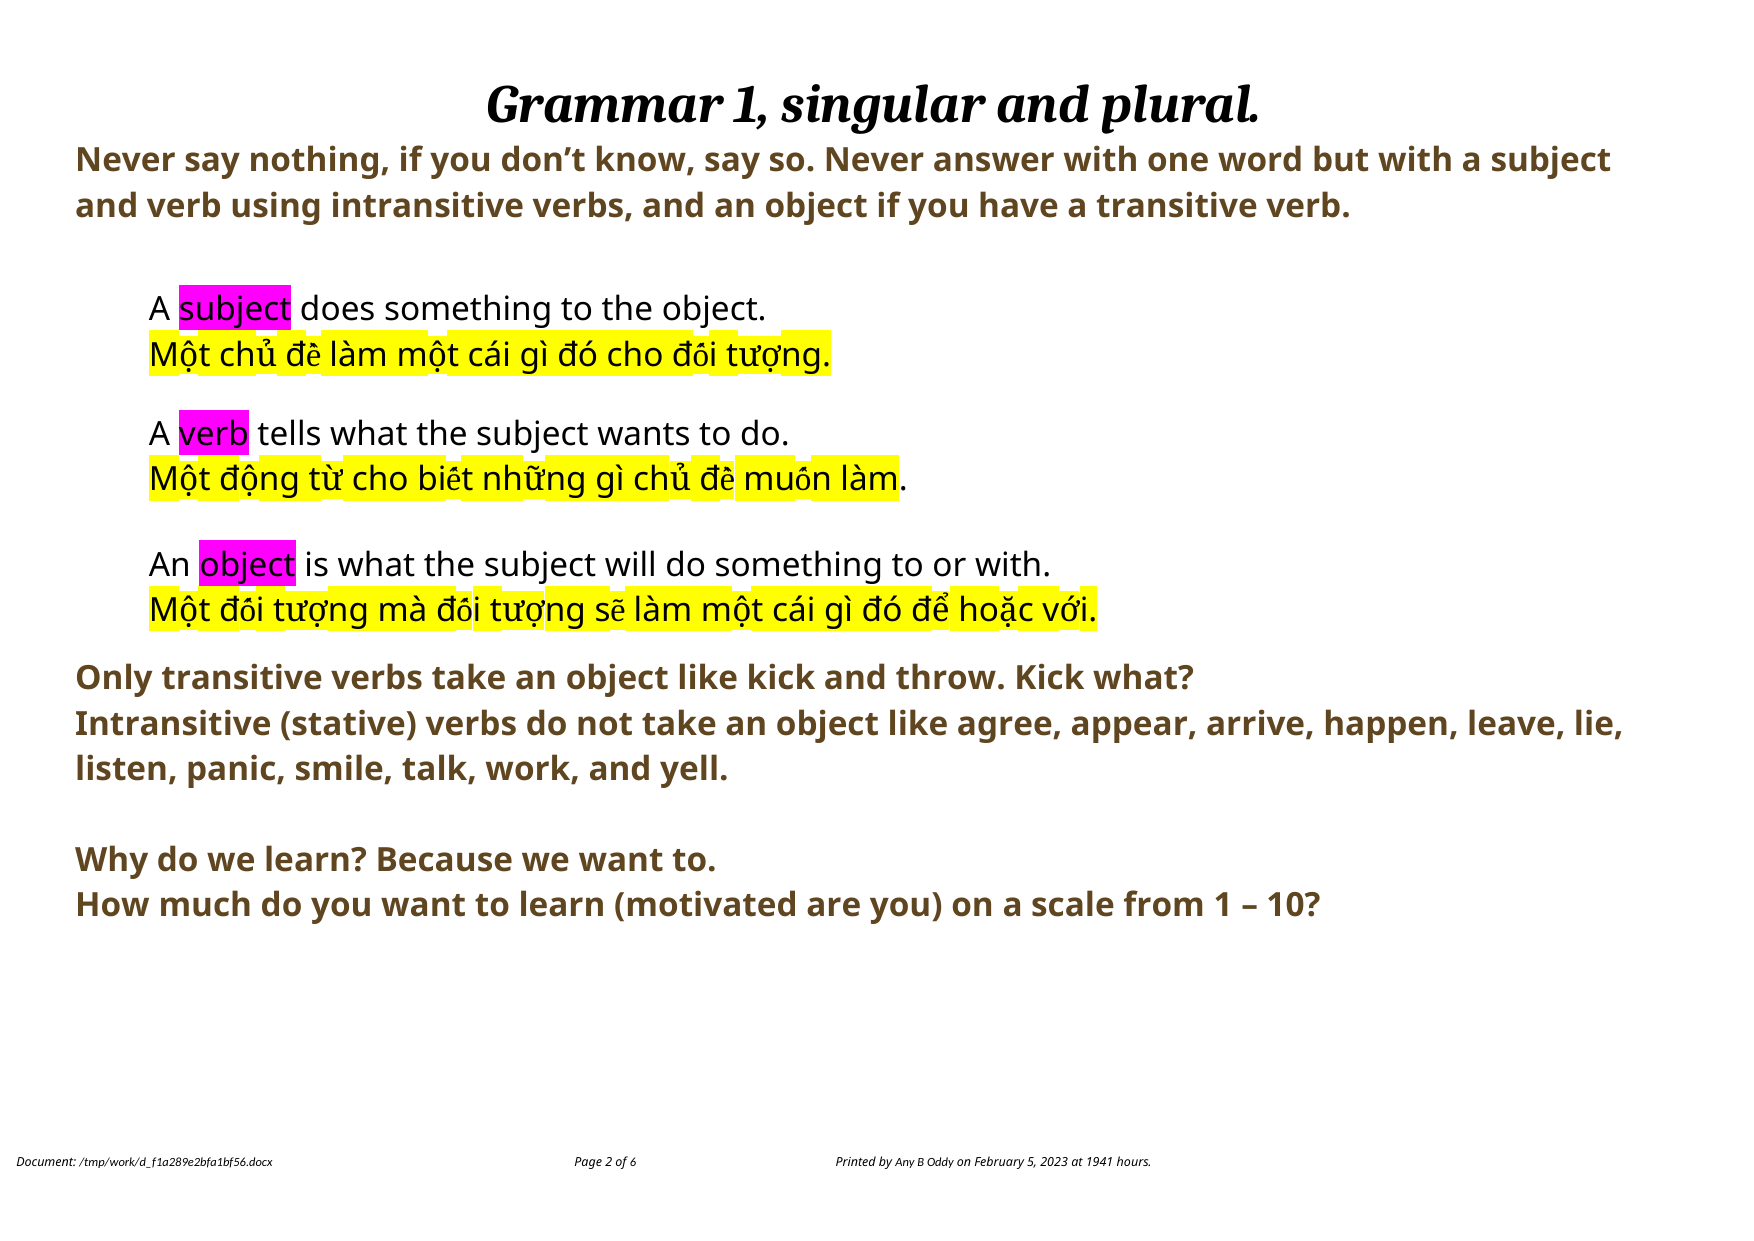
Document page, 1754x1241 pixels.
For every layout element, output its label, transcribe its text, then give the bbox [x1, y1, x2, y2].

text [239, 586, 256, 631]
text Why do we learn? Because we want to. [75, 836, 1679, 881]
text Never say nothing, if you don’t know, say so. Never answer with one word but with a subject and verb using intransitive verbs, and an object if you have a transitive verb. [75, 136, 1679, 227]
list A subject does something to the object. Một chủ đề làm một cái gì đó cho đối tượng. [149, 285, 1679, 410]
text How much do you want to learn (motivated are you) on a scale from 1 – 10? [75, 881, 1679, 926]
text An object is what the subject will do something to or with. Một đối tượng mà đối tượng sẽ làm một cái gì đó để hoặc với. [285, 540, 1679, 631]
text Intransitive (stative) verbs do not take an object like agree, appear, arrive, happen, leave, lie, listen, panic, smile, talk, work, and yell. [75, 699, 1679, 790]
text Only transitive verbs take an object like kick and throw. Kick what? [75, 654, 1679, 699]
text A verb tells what the subject wants to do. Một động từ cho biết những gì chủ đề muốn làm. [149, 410, 1679, 540]
